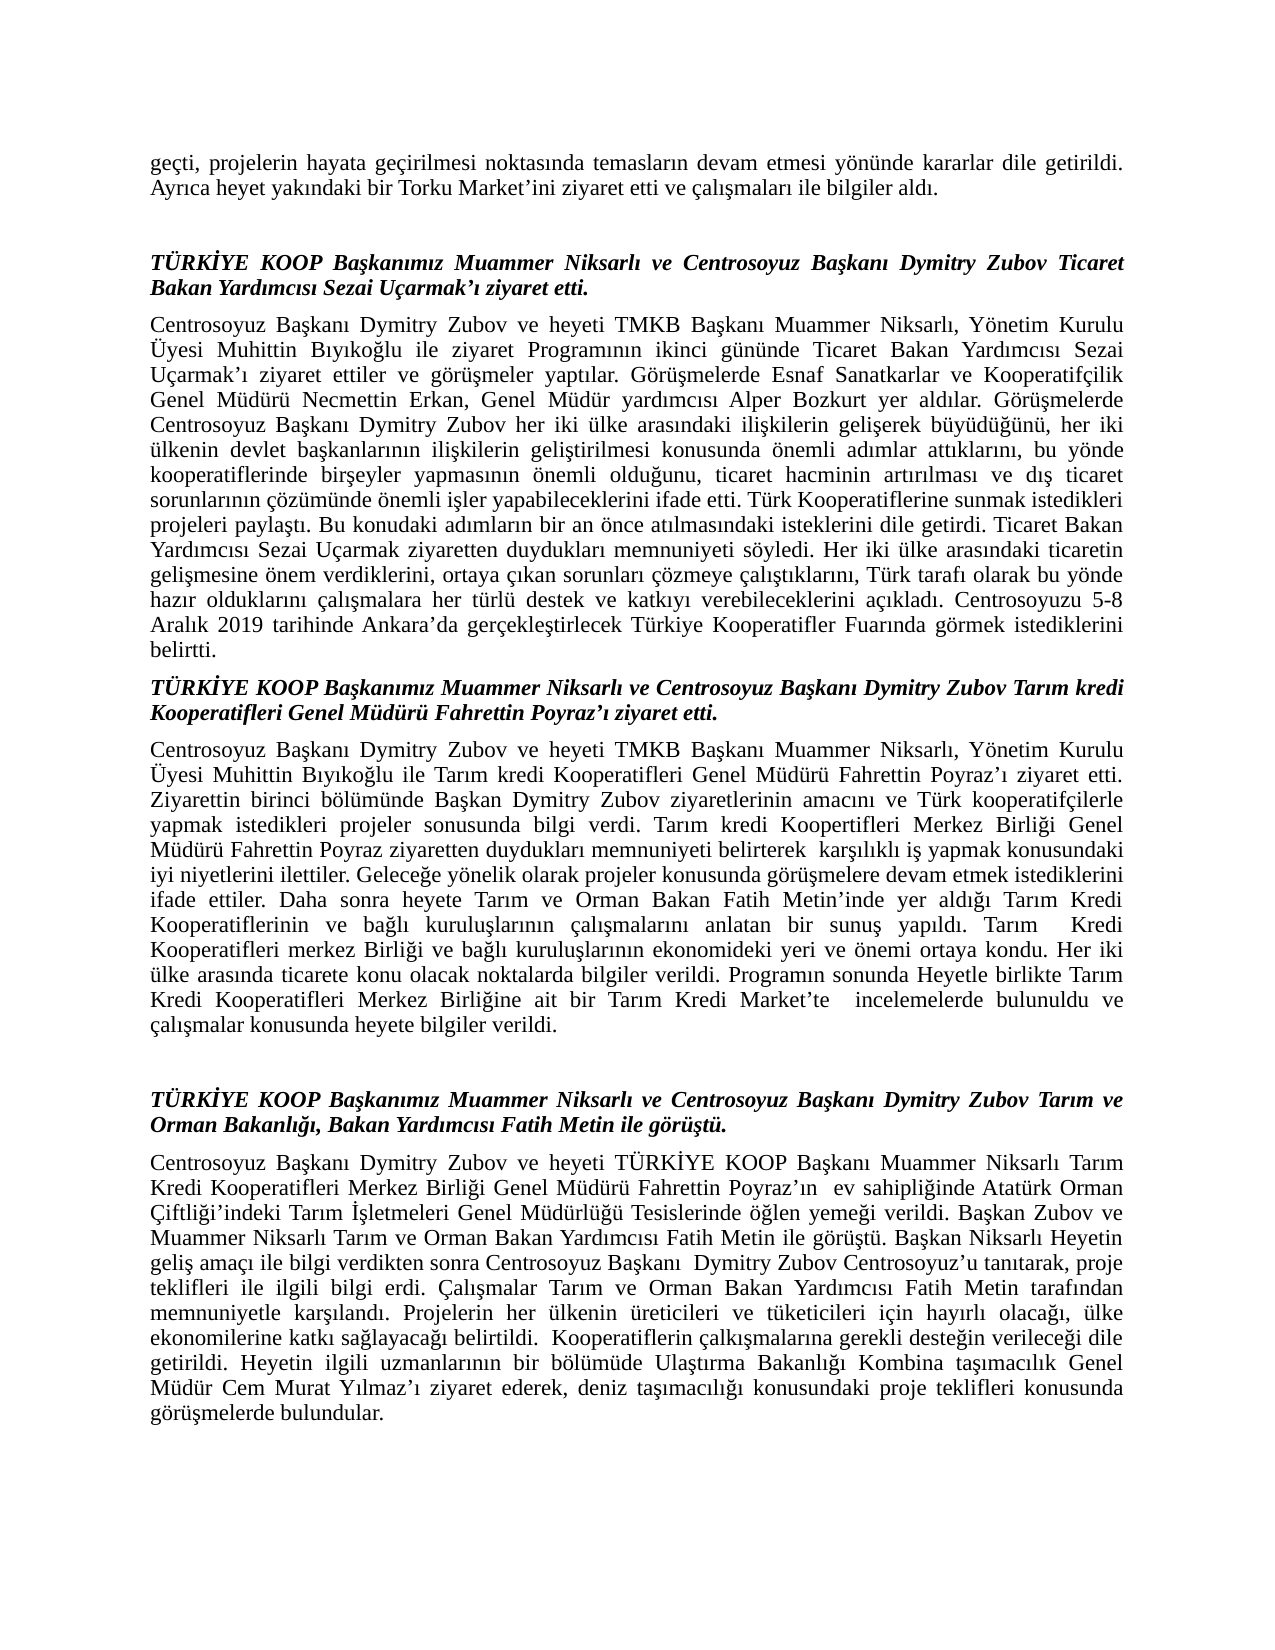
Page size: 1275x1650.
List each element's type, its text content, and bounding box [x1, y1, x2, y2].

text Centrosoyuz Başkanı Dymitry Zubov ve heyeti TÜRKİYE KOOP Başkanı Muammer Niksarlı Tarım Kredi Kooperatifleri Merkez Birliği Genel Müdürü Fahrettin Poyraz’ın ev sahipliğinde Atatürk Orman Çiftliği’indeki Tarım İşletmeleri Genel Müdürlüğü Tesislerinde öğlen yemeği verildi. Başkan Zubov ve Muammer Niksarlı Tarım ve Orman Bakan Yardımcısı Fatih Metin ile görüştü. Başkan Niksarlı Heyetin geliş amaçı ile bilgi verdikten sonra Centrosoyuz Başkanı Dymitry Zubov Centrosoyuz’u tanıtarak, proje teklifleri ile ilgili bilgi erdi. Çalışmalar Tarım ve Orman Bakan Yardımcısı Fatih Metin tarafından memnuniyetle karşılandı. Projelerin her ülkenin üreticileri ve tüketicileri için hayırlı olacağı, ülke ekonomilerine katkı sağlayacağı belirtildi. Kooperatiflerin çalkışmalarına gerekli desteğin verileceği dile getirildi. Heyetin ilgili uzmanlarının bir bölümüde Ulaştırma Bakanlığı Kombina taşımacılık Genel Müdür Cem Murat Yılmaz’ı ziyaret ederek, deniz taşımacılığı konusundaki proje teklifleri konusunda görüşmelerde bulundular. [150, 1150, 1125, 1425]
text TÜRKİYE KOOP Başkanımız Muammer Niksarlı ve Centrosoyuz Başkanı Dymitry Zubov Tarım kredi Kooperatifleri Genel Müdürü Fahrettin Poyraz’ı ziyaret etti. [150, 675, 1125, 725]
text Centrosoyuz Başkanı Dymitry Zubov ve heyeti TMKB Başkanı Muammer Niksarlı, Yönetim Kurulu Üyesi Muhittin Bıyıkoğlu ile ziyaret Programının ikinci gününde Ticaret Bakan Yardımcısı Sezai Uçarmak’ı ziyaret ettiler ve görüşmeler yaptılar. Görüşmelerde Esnaf Sanatkarlar ve Kooperatifçilik Genel Müdürü Necmettin Erkan, Genel Müdür yardımcısı Alper Bozkurt yer aldılar. Görüşmelerde Centrosoyuz Başkanı Dymitry Zubov her iki ülke arasındaki ilişkilerin gelişerek büyüdüğünü, her iki ülkenin devlet başkanlarının ilişkilerin geliştirilmesi konusunda önemli adımlar attıklarını, bu yönde kooperatiflerinde birşeyler yapmasının önemli olduğunu, ticaret hacminin artırılması ve dış ticaret sorunlarının çözümünde önemli işler yapabileceklerini ifade etti. Türk Kooperatiflerine sunmak istedikleri projeleri paylaştı. Bu konudaki adımların bir an önce atılmasındaki isteklerini dile getirdi. Ticaret Bakan Yardımcısı Sezai Uçarmak ziyaretten duydukları memnuniyeti söyledi. Her iki ülke arasındaki ticaretin gelişmesine önem verdiklerini, ortaya çıkan sorunları çözmeye çalıştıklarını, Türk tarafı olarak bu yönde hazır olduklarını çalışmalara her türlü destek ve katkıyı verebileceklerini açıkladı. Centrosoyuzu 5-8 Aralık 2019 tarihinde Ankara’da gerçekleştirlecek Türkiye Kooperatifler Fuarında görmek istediklerini belirtti. [150, 312, 1125, 662]
text TÜRKİYE KOOP Başkanımız Muammer Niksarlı ve Centrosoyuz Başkanı Dymitry Zubov Tarım ve Orman Bakanlığı, Bakan Yardımcısı Fatih Metin ile görüştü. [150, 1087, 1125, 1137]
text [150, 150, 1125, 200]
text Centrosoyuz Başkanı Dymitry Zubov ve heyeti TMKB Başkanı Muammer Niksarlı, Yönetim Kurulu Üyesi Muhittin Bıyıkoğlu ile Tarım kredi Kooperatifleri Genel Müdürü Fahrettin Poyraz’ı ziyaret etti. Ziyarettin birinci bölümünde Başkan Dymitry Zubov ziyaretlerinin amacını ve Türk kooperatifçilerle yapmak istedikleri projeler sonusunda bilgi verdi. Tarım kredi Koopertifleri Merkez Birliği Genel Müdürü Fahrettin Poyraz ziyaretten duydukları memnuniyeti belirterek karşılıklı iş yapmak konusundaki iyi niyetlerini ilettiler. Geleceğe yönelik olarak projeler konusunda görüşmelere devam etmek istediklerini ifade ettiler. Daha sonra heyete Tarım ve Orman Bakan Fatih Metin’inde yer aldığı Tarım Kredi Kooperatiflerinin ve bağlı kuruluşlarının çalışmalarını anlatan bir sunuş yapıldı. Tarım Kredi Kooperatifleri merkez Birliği ve bağlı kuruluşlarının ekonomideki yeri ve önemi ortaya kondu. Her iki ülke arasında ticarete konu olacak noktalarda bilgiler verildi. Programın sonunda Heyetle birlikte Tarım Kredi Kooperatifleri Merkez Birliğine ait bir Tarım Kredi Market’te incelemelerde bulunuldu ve çalışmalar konusunda heyete bilgiler verildi. [150, 737, 1125, 1037]
text TÜRKİYE KOOP Başkanımız Muammer Niksarlı ve Centrosoyuz Başkanı Dymitry Zubov Ticaret Bakan Yardımcısı Sezai Uçarmak’ı ziyaret etti. [150, 250, 1125, 300]
